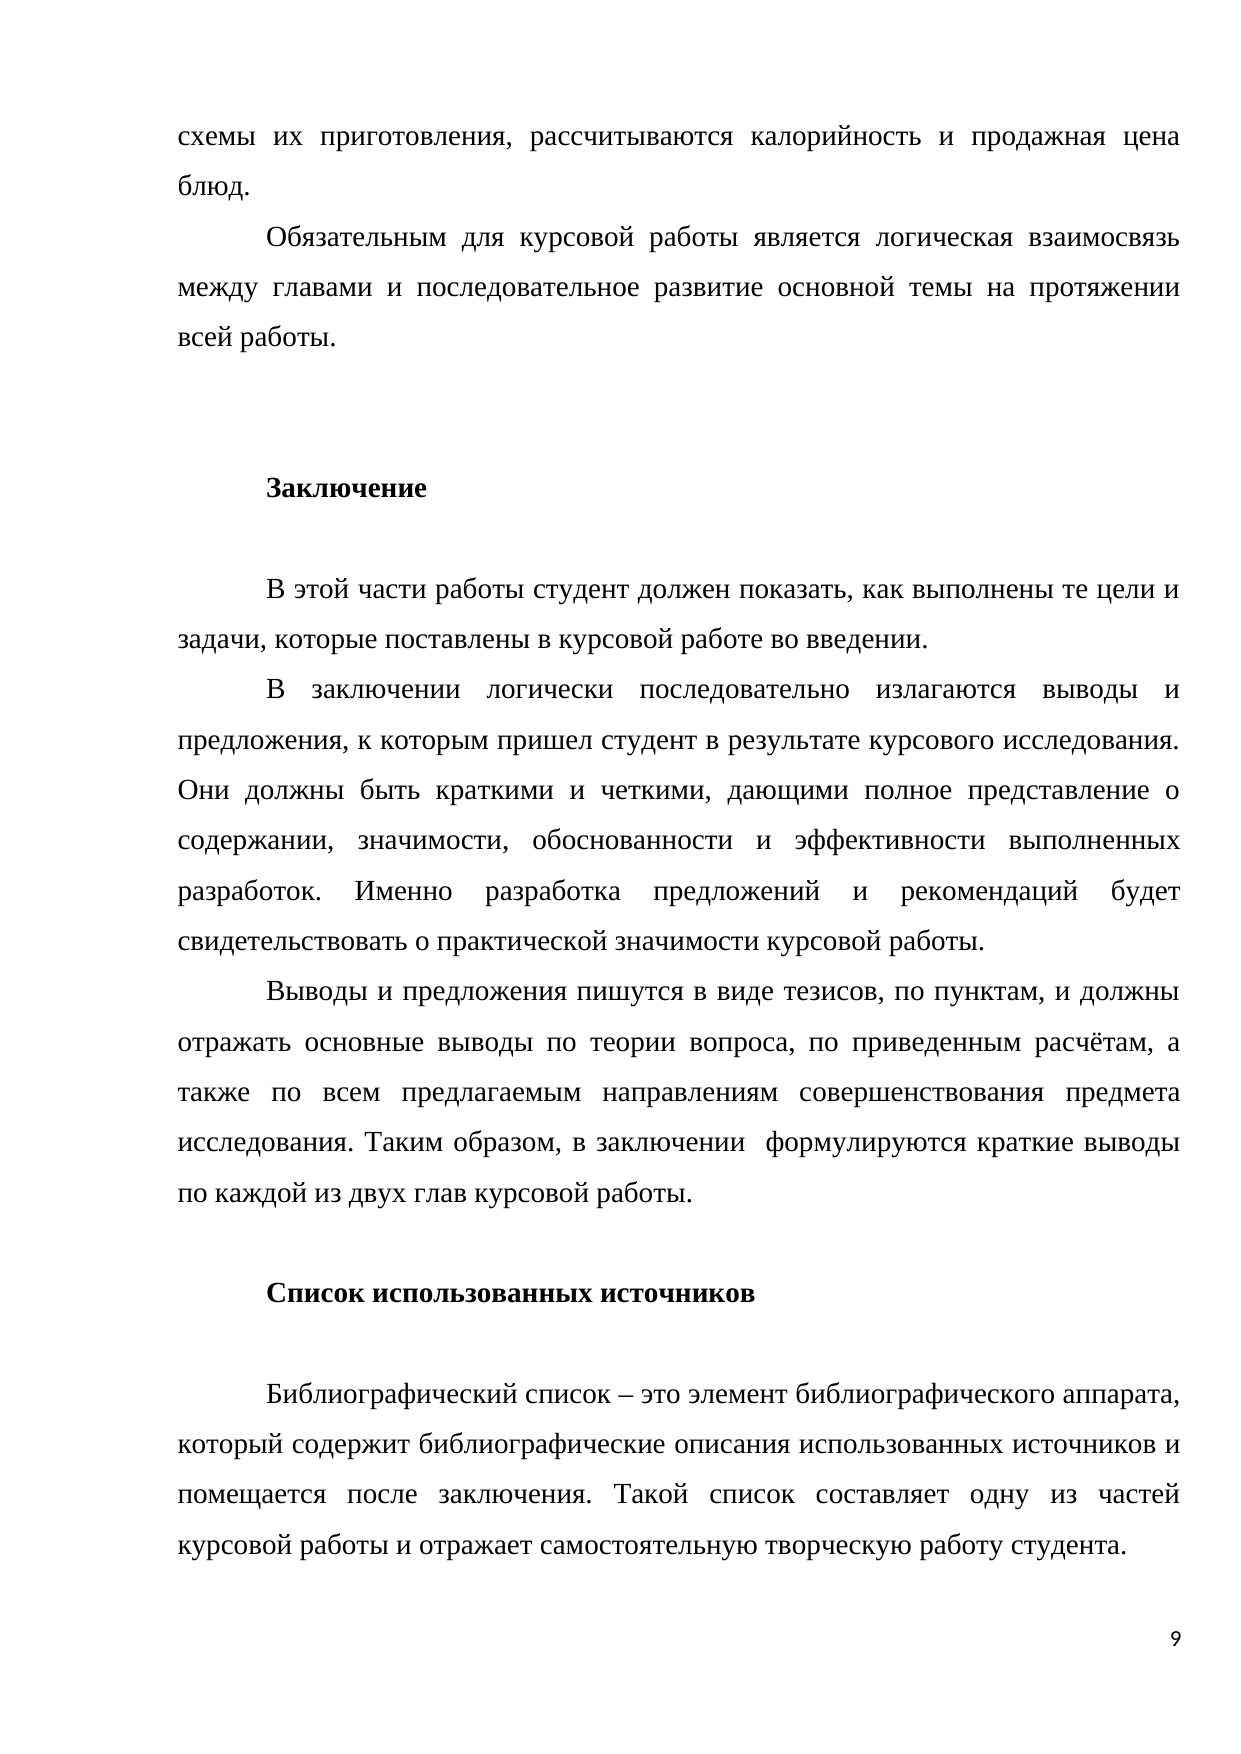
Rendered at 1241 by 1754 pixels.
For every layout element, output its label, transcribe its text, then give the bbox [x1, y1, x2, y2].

text В заключении логически последовательно излагаются выводы и предложения, к которым пришел студент в результате курсового исследования. Они должны быть краткими и четкими, дающими полное представление о содержании, значимости, обоснованности и эффективности выполненных разработок. Именно разработка предложений и рекомендаций будет свидетельствовать о практической значимости курсовой работы. [177, 672, 1181, 957]
text Заключение [177, 470, 1181, 504]
text Выводы и предложения пишутся в виде тезисов, по пунктам, и должны отражать основные выводы по теории вопроса, по приведенным расчётам, а также по всем предлагаемым направлениям совершенствования предмета исследования. Таким образом, в заключении формулируются краткие выводы по каждой из двух глав курсовой работы. [177, 973, 1181, 1208]
text Библиографический список – это элемент библиографического аппарата, который содержит библиографические описания использованных источников и помещается после заключения. Такой список составляет одну из частей курсовой работы и отражает самостоятельную творческую работу студента. [177, 1376, 1181, 1560]
text В этой части работы студент должен показать, как выполнены те цели и задачи, которые поставлены в курсовой работе во введении. [177, 571, 1181, 655]
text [177, 118, 1181, 202]
text Обязательным для курсовой работы является логическая взаимосвязь между главами и последовательное развитие основной темы на протяжении всей работы. [177, 219, 1181, 353]
text Список использованных источников [177, 1275, 1181, 1309]
